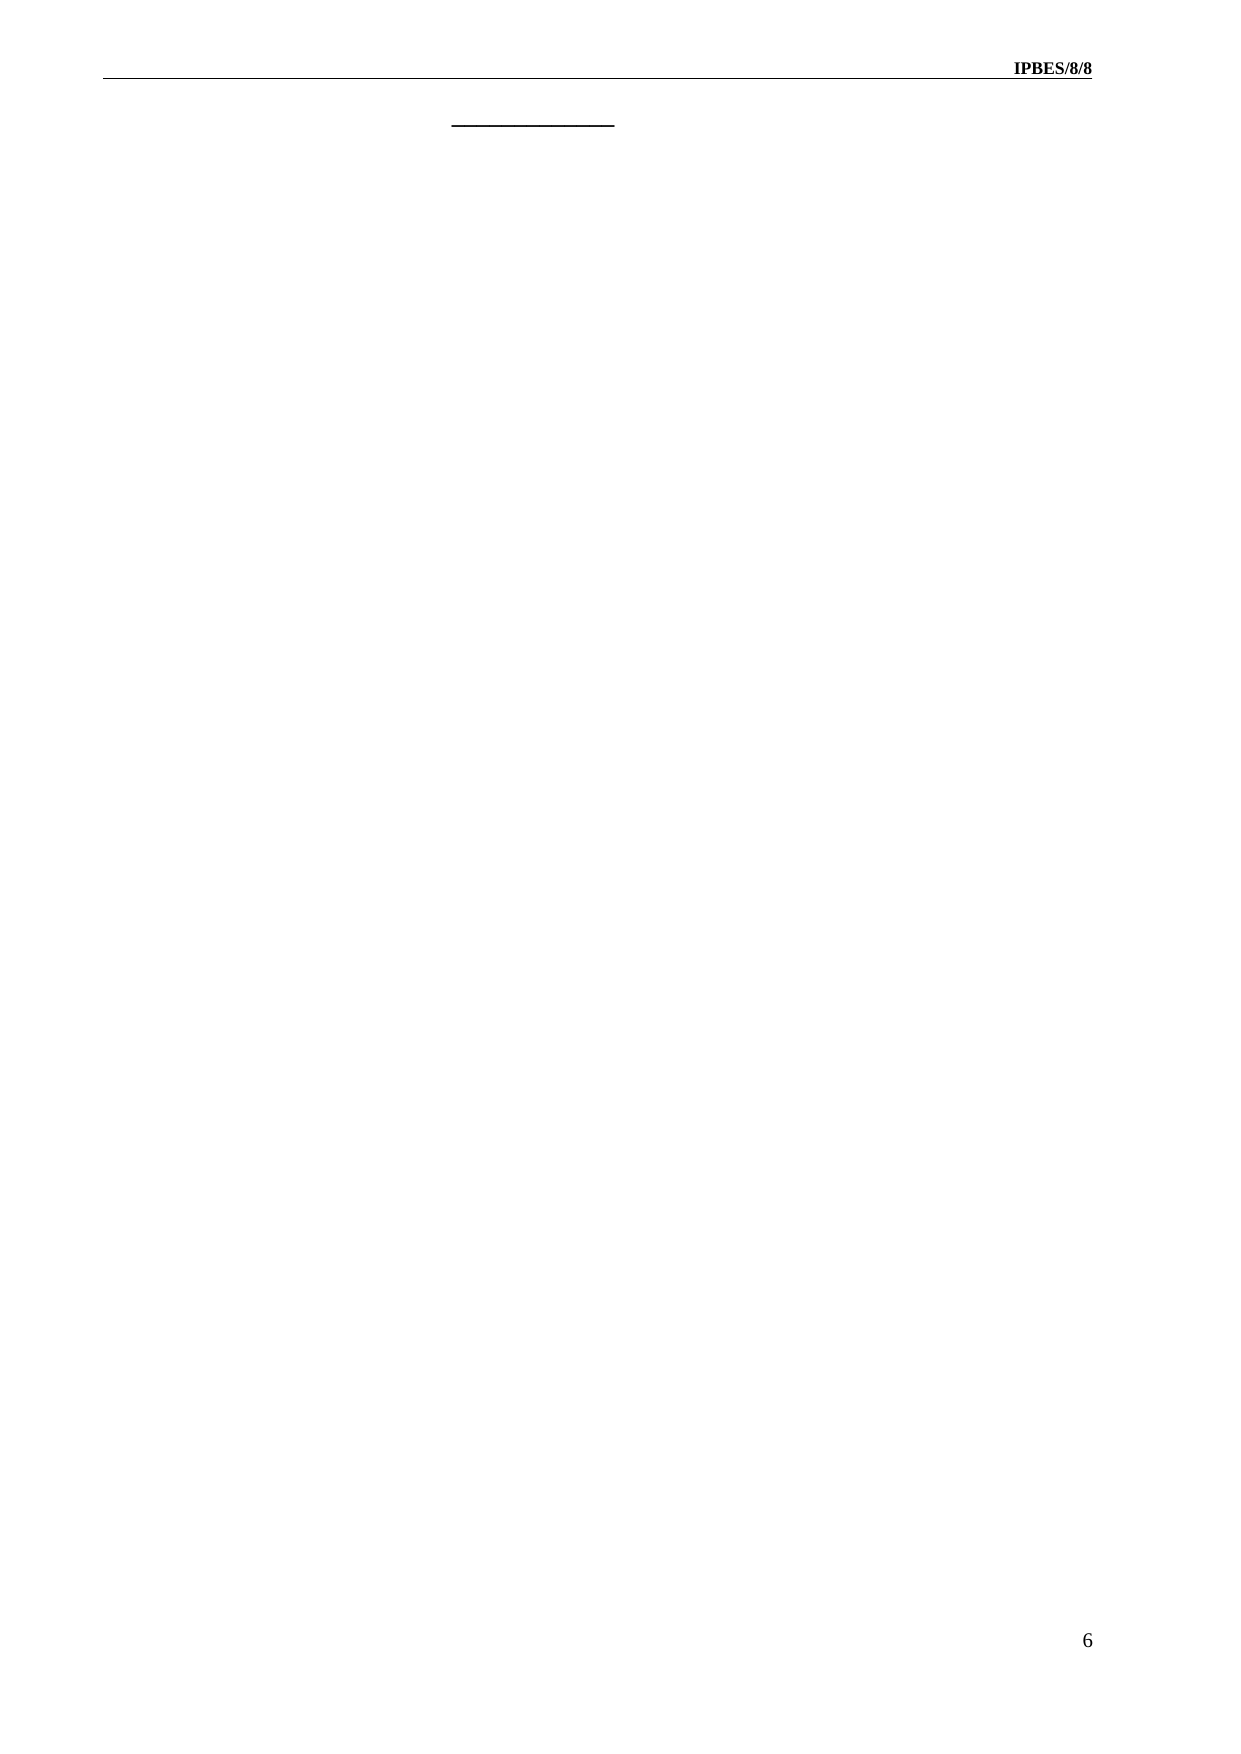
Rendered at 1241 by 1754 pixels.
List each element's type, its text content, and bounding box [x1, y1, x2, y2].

text _____________ [103, 94, 963, 128]
